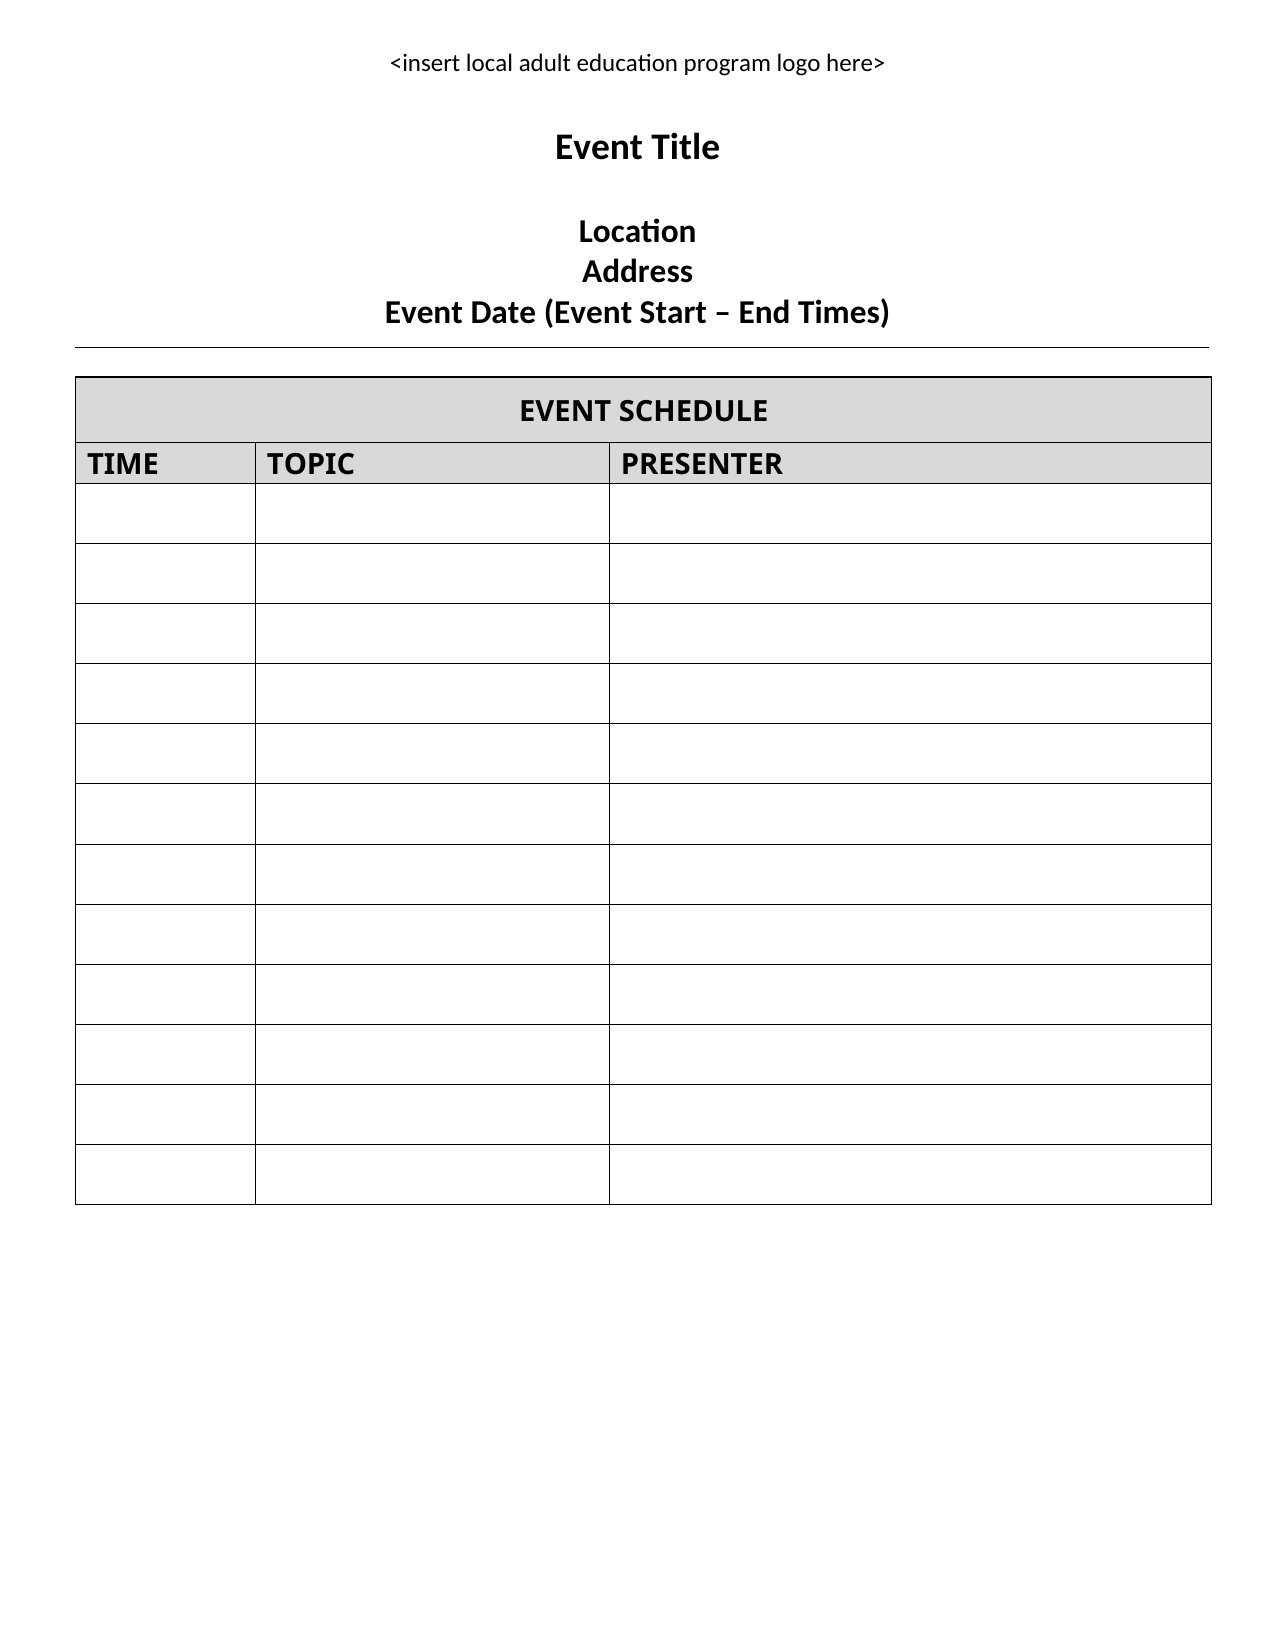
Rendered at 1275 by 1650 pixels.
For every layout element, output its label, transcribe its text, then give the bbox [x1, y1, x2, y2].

table_cell [610, 724, 1211, 783]
table_cell [256, 1085, 609, 1144]
table_cell [76, 845, 255, 903]
table_cell [256, 784, 609, 843]
table_header EVENT SCHEDULE [76, 378, 1211, 442]
table_cell [76, 544, 255, 603]
table_cell [256, 724, 609, 783]
table_cell [610, 965, 1211, 1024]
table_cell [256, 484, 609, 543]
table_cell [610, 604, 1211, 663]
table_cell [610, 845, 1211, 903]
table_cell [610, 784, 1211, 843]
table_cell [256, 664, 609, 723]
table_cell [610, 1085, 1211, 1144]
table_cell [610, 664, 1211, 723]
table_cell [610, 1145, 1211, 1204]
table_cell [76, 1025, 255, 1084]
table_cell [256, 905, 609, 964]
table_cell [76, 905, 255, 964]
table_cell [256, 845, 609, 903]
table_cell PRESENTER [610, 443, 1211, 483]
table_cell TIME [76, 443, 255, 483]
table_cell [256, 544, 609, 603]
table_cell [76, 724, 255, 783]
table_cell [76, 1145, 255, 1204]
table_cell [76, 1085, 255, 1144]
table_cell [76, 965, 255, 1024]
table_cell TOPIC [256, 443, 609, 483]
table_cell [76, 484, 255, 543]
table_cell [256, 1145, 609, 1204]
table_cell [610, 1025, 1211, 1084]
table_cell [76, 784, 255, 843]
table_cell [256, 604, 609, 663]
table_cell [76, 604, 255, 663]
table_cell [610, 544, 1211, 603]
table_cell [256, 965, 609, 1024]
table_cell [610, 905, 1211, 964]
table_cell [610, 484, 1211, 543]
table_cell [76, 664, 255, 723]
table_cell [256, 1025, 609, 1084]
